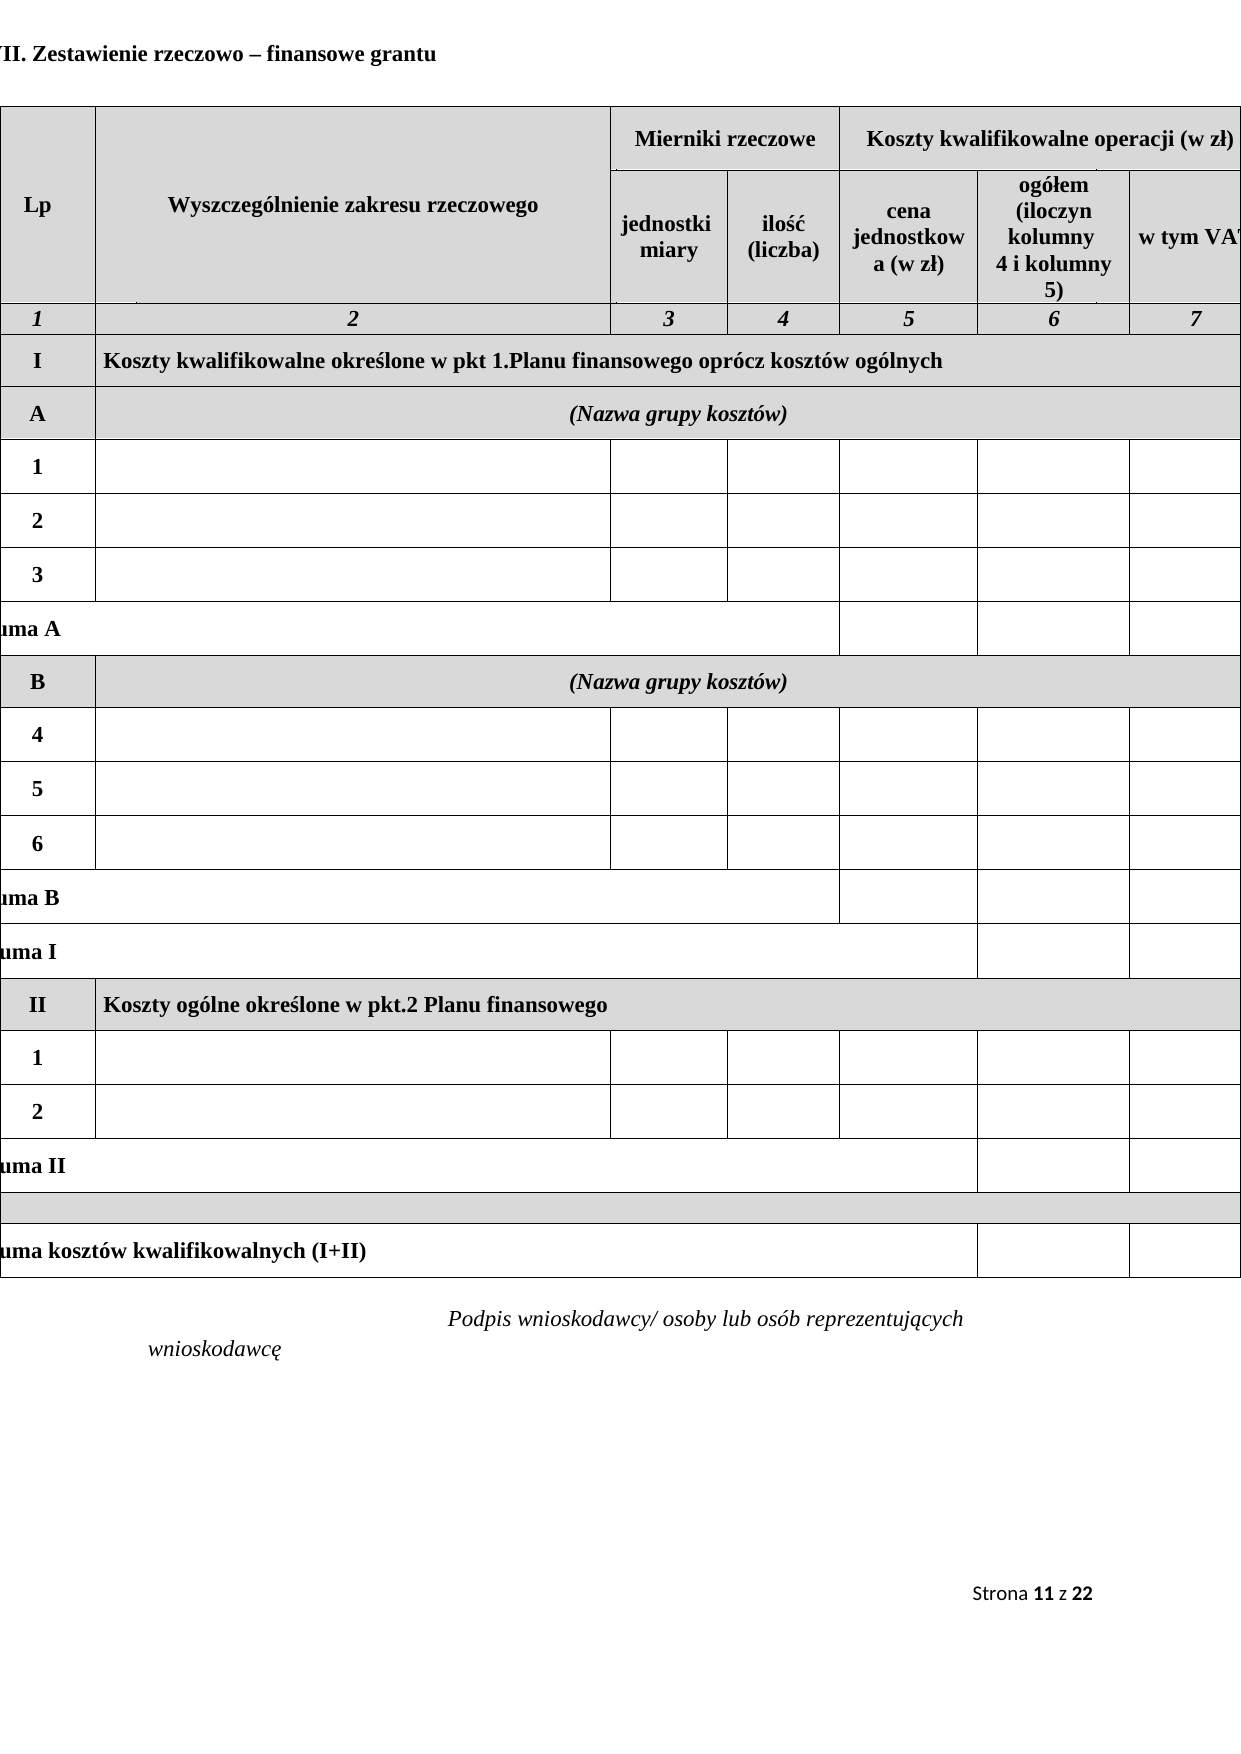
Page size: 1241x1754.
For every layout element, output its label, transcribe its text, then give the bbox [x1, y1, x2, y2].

table_cell [840, 494, 977, 547]
table_cell Koszty kwalifikowalne określone w pkt 1.Planu finansowego oprócz kosztów ogólnych [96, 335, 1240, 386]
table_cell [978, 870, 1129, 923]
table_cell (Nazwa grupy kosztów) [96, 387, 1240, 438]
table_cell [728, 1085, 839, 1138]
table_cell [611, 762, 727, 815]
table_cell [840, 762, 977, 815]
table_cell [728, 816, 839, 869]
table_cell B [1, 656, 95, 707]
table_cell cena jednostkowa (w zł) [840, 171, 977, 302]
table_cell [978, 708, 1129, 761]
table_cell ilość (liczba) [728, 171, 839, 302]
table_cell [978, 1139, 1129, 1192]
table_cell [1130, 762, 1240, 815]
table_cell Suma kosztów kwalifikowalnych (I+II) [1, 1224, 977, 1277]
table_cell [1130, 1139, 1240, 1192]
table_cell 2 [1, 494, 95, 547]
table_cell [728, 548, 839, 601]
table_cell [96, 816, 610, 869]
table_cell 5 [1, 762, 95, 815]
table_cell [978, 1224, 1129, 1277]
table_cell [978, 602, 1129, 655]
table_cell 3 [1, 548, 95, 601]
table_cell Suma I [1, 924, 977, 977]
table_cell 4 [728, 304, 839, 334]
table_cell 7 [1130, 304, 1240, 334]
table_cell [840, 440, 977, 492]
table_cell 1 [1, 440, 95, 492]
table_header VII. Zestawienie rzeczowo – finansowe grantu [0, 0, 1013, 106]
table_cell 3 [611, 304, 727, 334]
table_cell [1130, 708, 1240, 761]
table_cell [1130, 602, 1240, 655]
table_cell Koszty ogólne określone w pkt.2 Planu finansowego [96, 979, 1240, 1030]
table_cell Wyszczególnienie zakresu rzeczowego [96, 107, 610, 302]
table_cell Suma II [1, 1139, 977, 1192]
table_cell 2 [1, 1085, 95, 1138]
table_cell [728, 708, 839, 761]
table_cell [96, 440, 610, 492]
table_cell [728, 1031, 839, 1084]
table_cell [611, 816, 727, 869]
table_cell w tym VAT [1130, 171, 1240, 302]
table_cell I [1, 335, 95, 386]
table_cell [96, 762, 610, 815]
table_cell [728, 440, 839, 492]
table_cell [978, 1085, 1129, 1138]
table_cell [840, 1031, 977, 1084]
table_cell [96, 1085, 610, 1138]
table_cell [1130, 440, 1240, 492]
table_cell [840, 816, 977, 869]
text Podpis wnioskodawcy/ osoby lub osób reprezentujących wnioskodawcę [148, 1305, 1093, 1361]
table_cell 4 [1, 708, 95, 761]
table_cell [840, 1085, 977, 1138]
table_cell suma B [1, 870, 839, 923]
table_cell [96, 494, 610, 547]
table_cell [840, 602, 977, 655]
table_cell [611, 708, 727, 761]
table_cell [840, 708, 977, 761]
table_cell [978, 1031, 1129, 1084]
table_cell [1130, 1224, 1240, 1277]
table_cell [611, 1085, 727, 1138]
table_cell [1130, 870, 1240, 923]
table_cell [1130, 494, 1240, 547]
table_cell [611, 494, 727, 547]
table_cell [1130, 1085, 1240, 1138]
table_cell 1 [1, 304, 95, 334]
table_cell [978, 762, 1129, 815]
table_cell A [1, 387, 95, 438]
table_cell [1, 1193, 1240, 1223]
table_cell ogółem (iloczyn kolumny 4 i kolumny 5) [978, 171, 1129, 302]
table_cell [611, 440, 727, 492]
table_cell [96, 548, 610, 601]
table_cell Koszty kwalifikowalne operacji (w zł) [840, 107, 1240, 169]
table_cell [611, 548, 727, 601]
table_cell [96, 708, 610, 761]
table_cell II [1, 979, 95, 1030]
table_cell suma A [1, 602, 839, 655]
table_cell [840, 548, 977, 601]
table_cell [728, 762, 839, 815]
table_cell [1130, 816, 1240, 869]
table_cell [978, 924, 1129, 977]
table_cell 2 [96, 304, 610, 334]
table_cell [840, 870, 977, 923]
table_cell [978, 494, 1129, 547]
table_cell Lp [1, 107, 95, 302]
table_cell jednostki miary [611, 171, 727, 302]
table_cell [1130, 1031, 1240, 1084]
table_cell [611, 1031, 727, 1084]
table_cell Mierniki rzeczowe [611, 107, 839, 169]
table_cell 1 [1, 1031, 95, 1084]
table_cell 5 [840, 304, 977, 334]
table_cell [978, 440, 1129, 492]
table_cell 6 [978, 304, 1129, 334]
table_cell 6 [1, 816, 95, 869]
table_cell [978, 816, 1129, 869]
table_cell [1130, 548, 1240, 601]
table_cell [96, 1031, 610, 1084]
table_cell [978, 548, 1129, 601]
table_cell [728, 494, 839, 547]
table_cell (Nazwa grupy kosztów) [96, 656, 1240, 707]
table_cell [1130, 924, 1240, 977]
